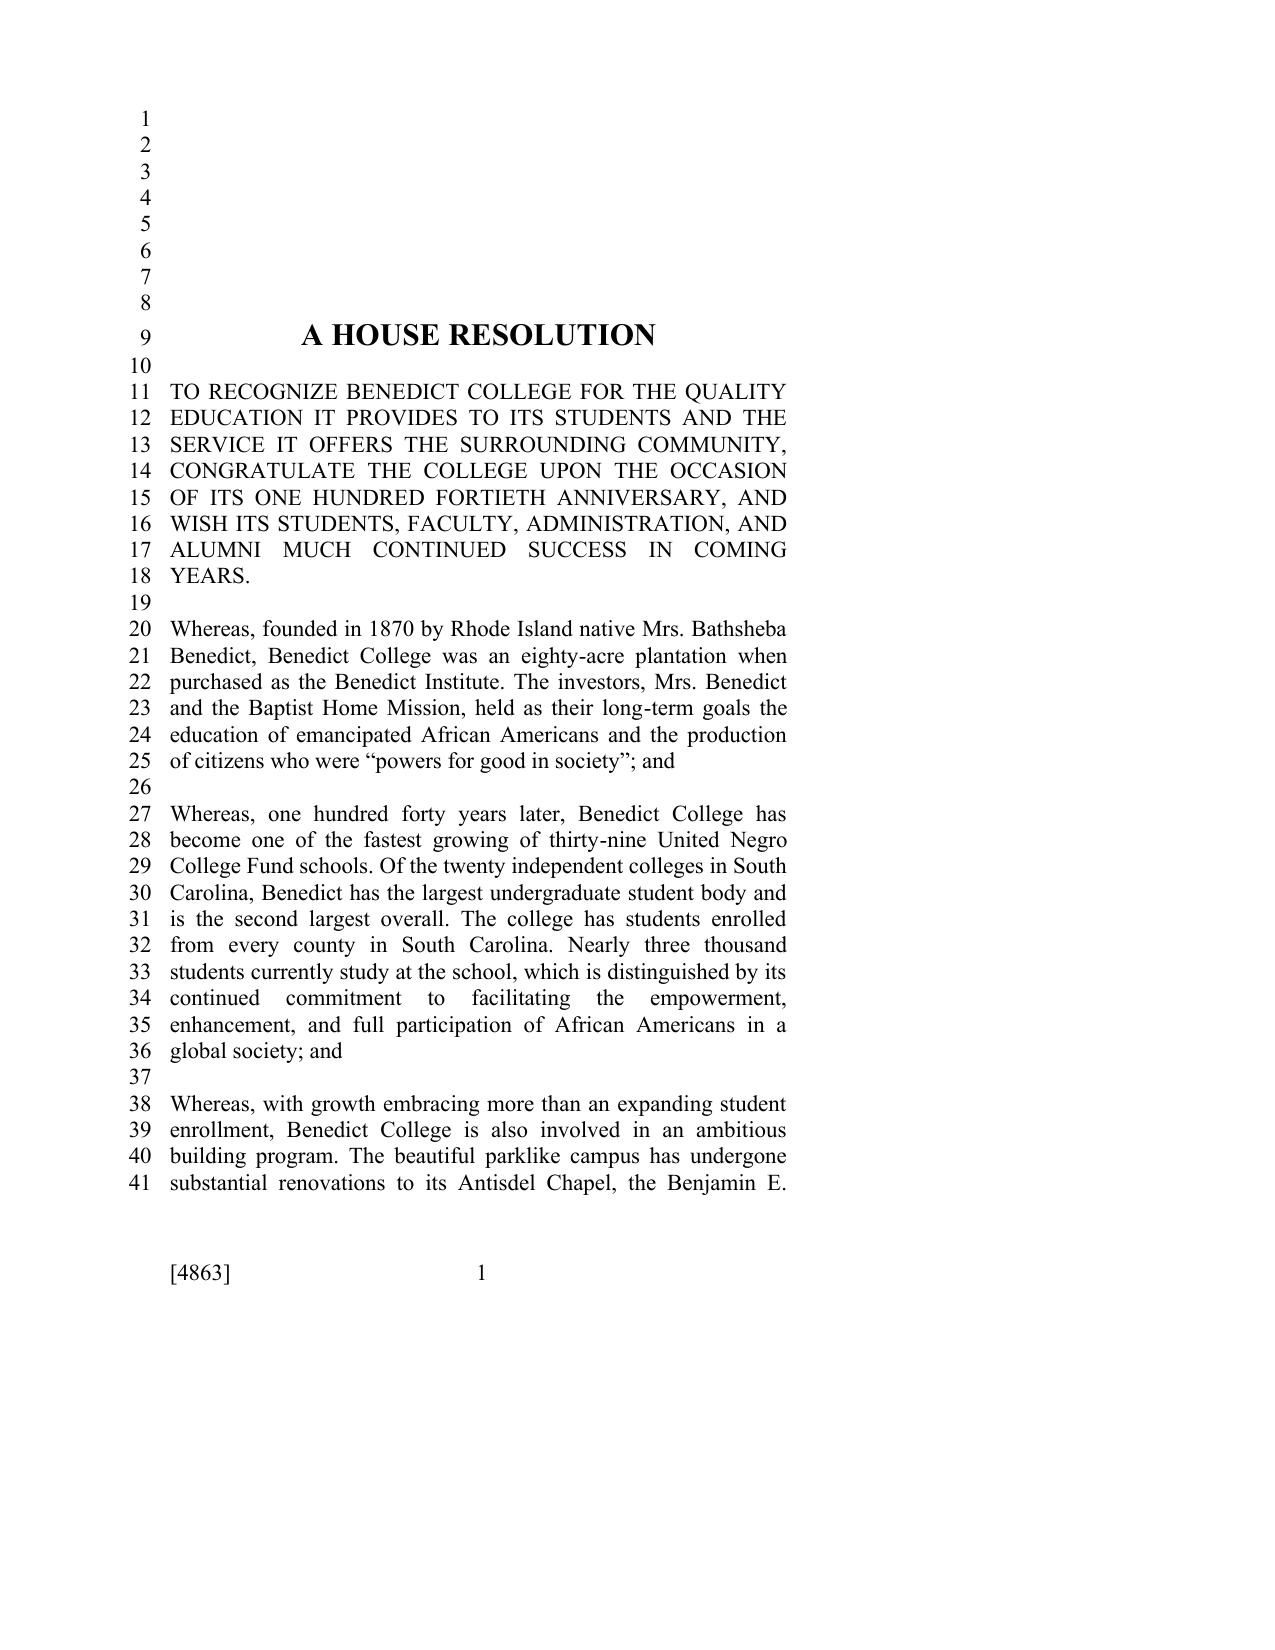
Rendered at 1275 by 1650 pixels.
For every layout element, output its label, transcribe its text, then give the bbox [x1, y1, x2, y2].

text Whereas, one hundred forty years later, Benedict College has become one of the fastest growing of thirty-nine United Negro College Fund schools. Of the twenty independent colleges in South Carolina, Benedict has the largest undergraduate student body and is the second largest overall. The college has students enrolled from every county in South Carolina. Nearly three thousand students currently study at the school, which is distinguished by its continued commitment to facilitating the empowerment, enhancement, and full participation of African Americans in a global society; and [169, 800, 787, 1063]
text TO RECOGNIZE BENEDICT COLLEGE FOR THE QUALITY EDUCATION IT PROVIDES TO ITS STUDENTS AND THE SERVICE IT OFFERS THE SURROUNDING COMMUNITY, CONGRATULATE THE COLLEGE UPON THE OCCASION OF ITS ONE HUNDRED FORTIETH ANNIVERSARY, AND WISH ITS STUDENTS, FACULTY, ADMINISTRATION, AND ALUMNI MUCH CONTINUED SUCCESS IN COMING YEARS. [169, 378, 787, 589]
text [169, 1090, 787, 1195]
text A HOUSE RESOLUTION [169, 316, 787, 352]
text Whereas, founded in 1870 by Rhode Island native Mrs. Bathsheba Benedict, Benedict College was an eighty-acre plantation when purchased as the Benedict Institute. The investors, Mrs. Benedict and the Baptist Home Mission, held as their long-term goals the education of emancipated African Americans and the production of citizens who were “powers for good in society”; and [169, 615, 787, 773]
